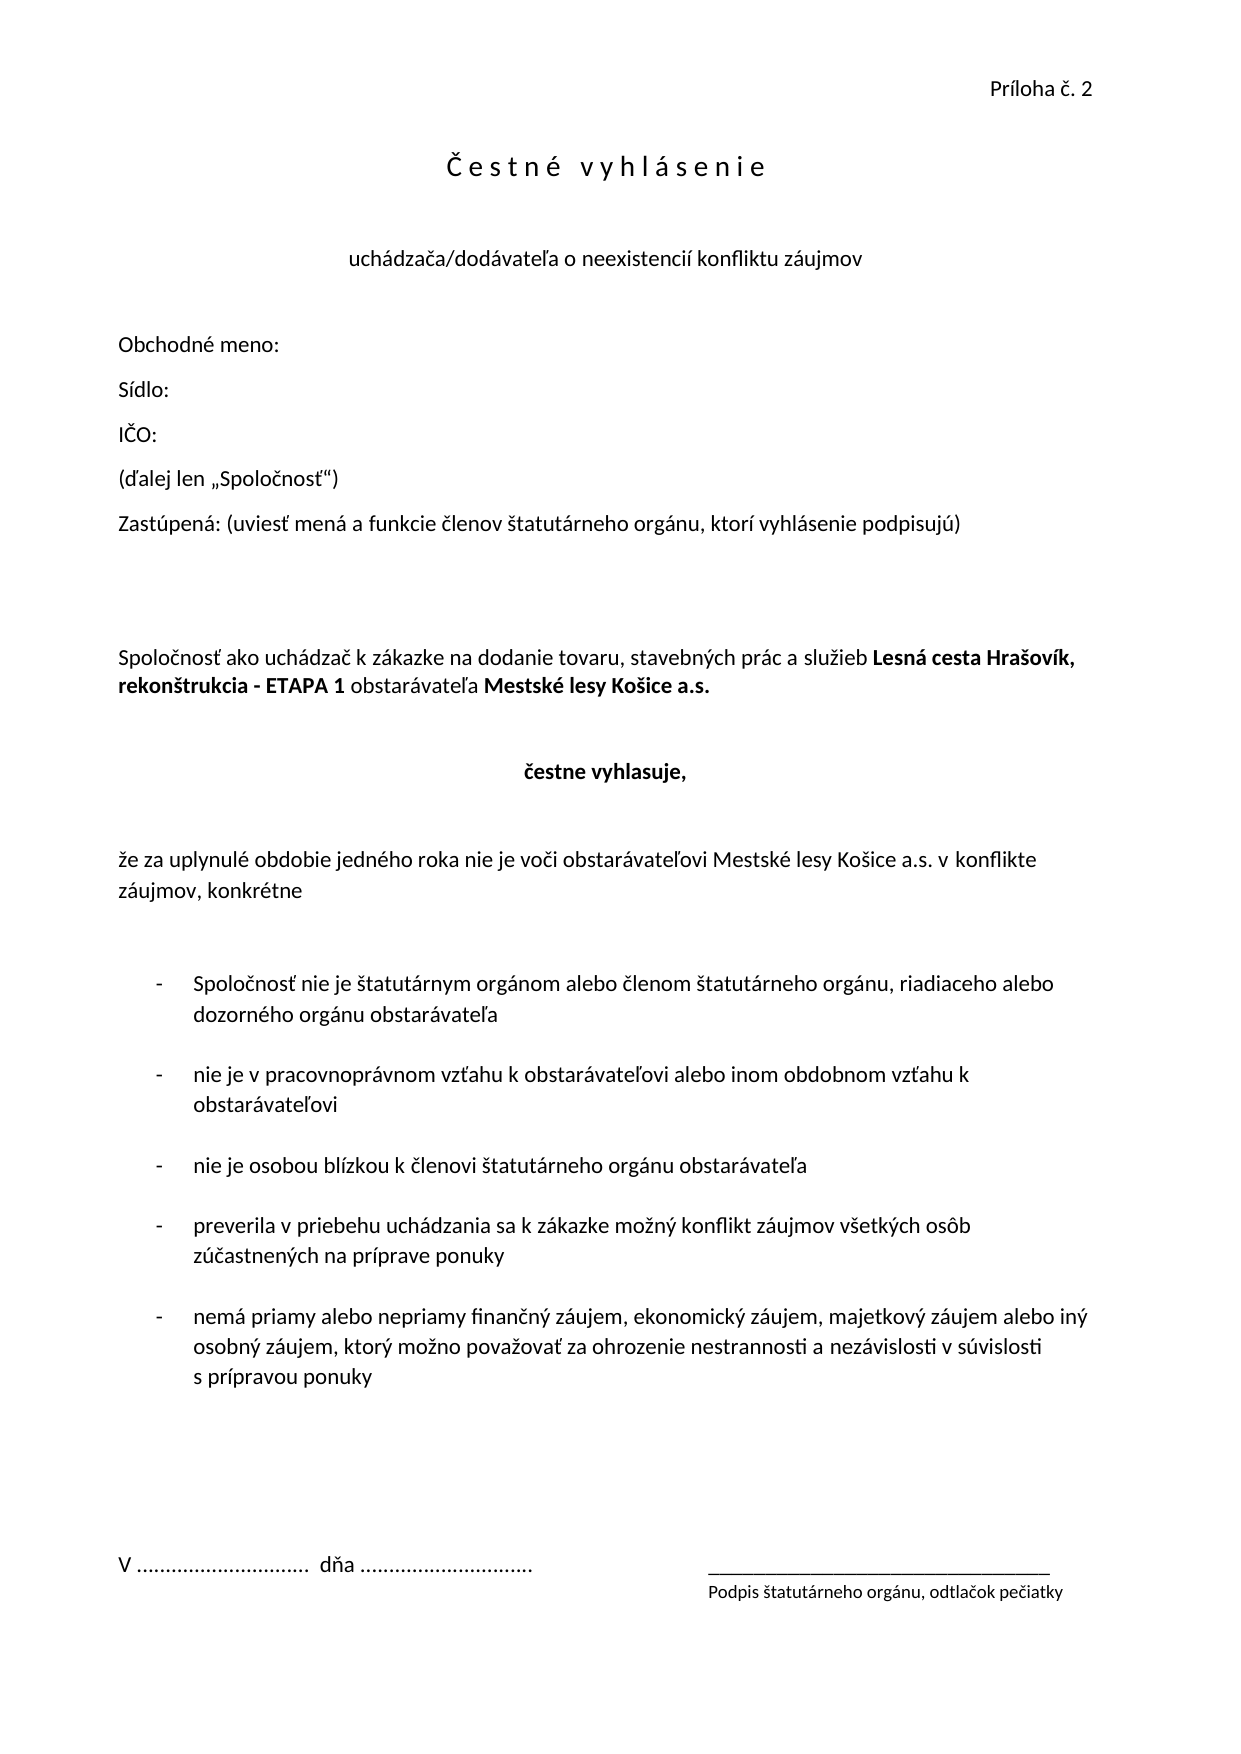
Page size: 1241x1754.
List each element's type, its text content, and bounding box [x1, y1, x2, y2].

list nie je osobou blízkou k členovi štatutárneho orgánu obstarávateľa [156, 1151, 1093, 1179]
text IČO: [118, 420, 1093, 448]
text že za uplynulé obdobie jedného roka nie je voči obstarávateľovi Mestské lesy Košice a.s. v konflikte záujmov, konkrétne [118, 846, 1093, 904]
text uchádzača/dodávateľa o neexistencií konfliktu záujmov [118, 244, 1093, 272]
text V .............................. dňa .............................. ______________________________ [118, 1550, 1093, 1578]
text Spoločnosť ako uchádzač k zákazke na dodanie tovaru, stavebných prác a služieb Lesná cesta Hrašovík, rekonštrukcia - ETAPA 1 obstarávateľa Mestské lesy Košice a.s. [118, 643, 1093, 699]
list nemá priamy alebo nepriamy finančný záujem, ekonomický záujem, majetkový záujem alebo iný osobný záujem, ktorý možno považovať za ohrozenie nestrannosti a nezávislosti v súvislosti s prípravou ponuky [156, 1302, 1093, 1390]
text Podpis štatutárneho orgánu, odtlačok pečiatky [118, 1580, 1093, 1603]
text Sídlo: [118, 375, 1093, 403]
list preverila v priebehu uchádzania sa k zákazke možný konflikt záujmov všetkých osôb zúčastnených na príprave ponuky [156, 1211, 1093, 1269]
list nie je v pracovnoprávnom vzťahu k obstarávateľovi alebo inom obdobnom vzťahu k obstarávateľovi [156, 1060, 1093, 1118]
text Zastúpená: (uviesť mená a funkcie členov štatutárneho orgánu, ktorí vyhlásenie podpisujú) [118, 509, 1093, 537]
text Obchodné meno: [118, 331, 1093, 358]
text Č e s t n é v y h l á s e n i e [118, 148, 1093, 183]
list Spoločnosť nie je štatutárnym orgánom alebo členom štatutárneho orgánu, riadiaceho alebo dozorného orgánu obstarávateľa [156, 969, 1093, 1028]
text (ďalej len „Spoločnosť“) [118, 464, 1093, 493]
text čestne vyhlasuje, [118, 757, 1093, 785]
